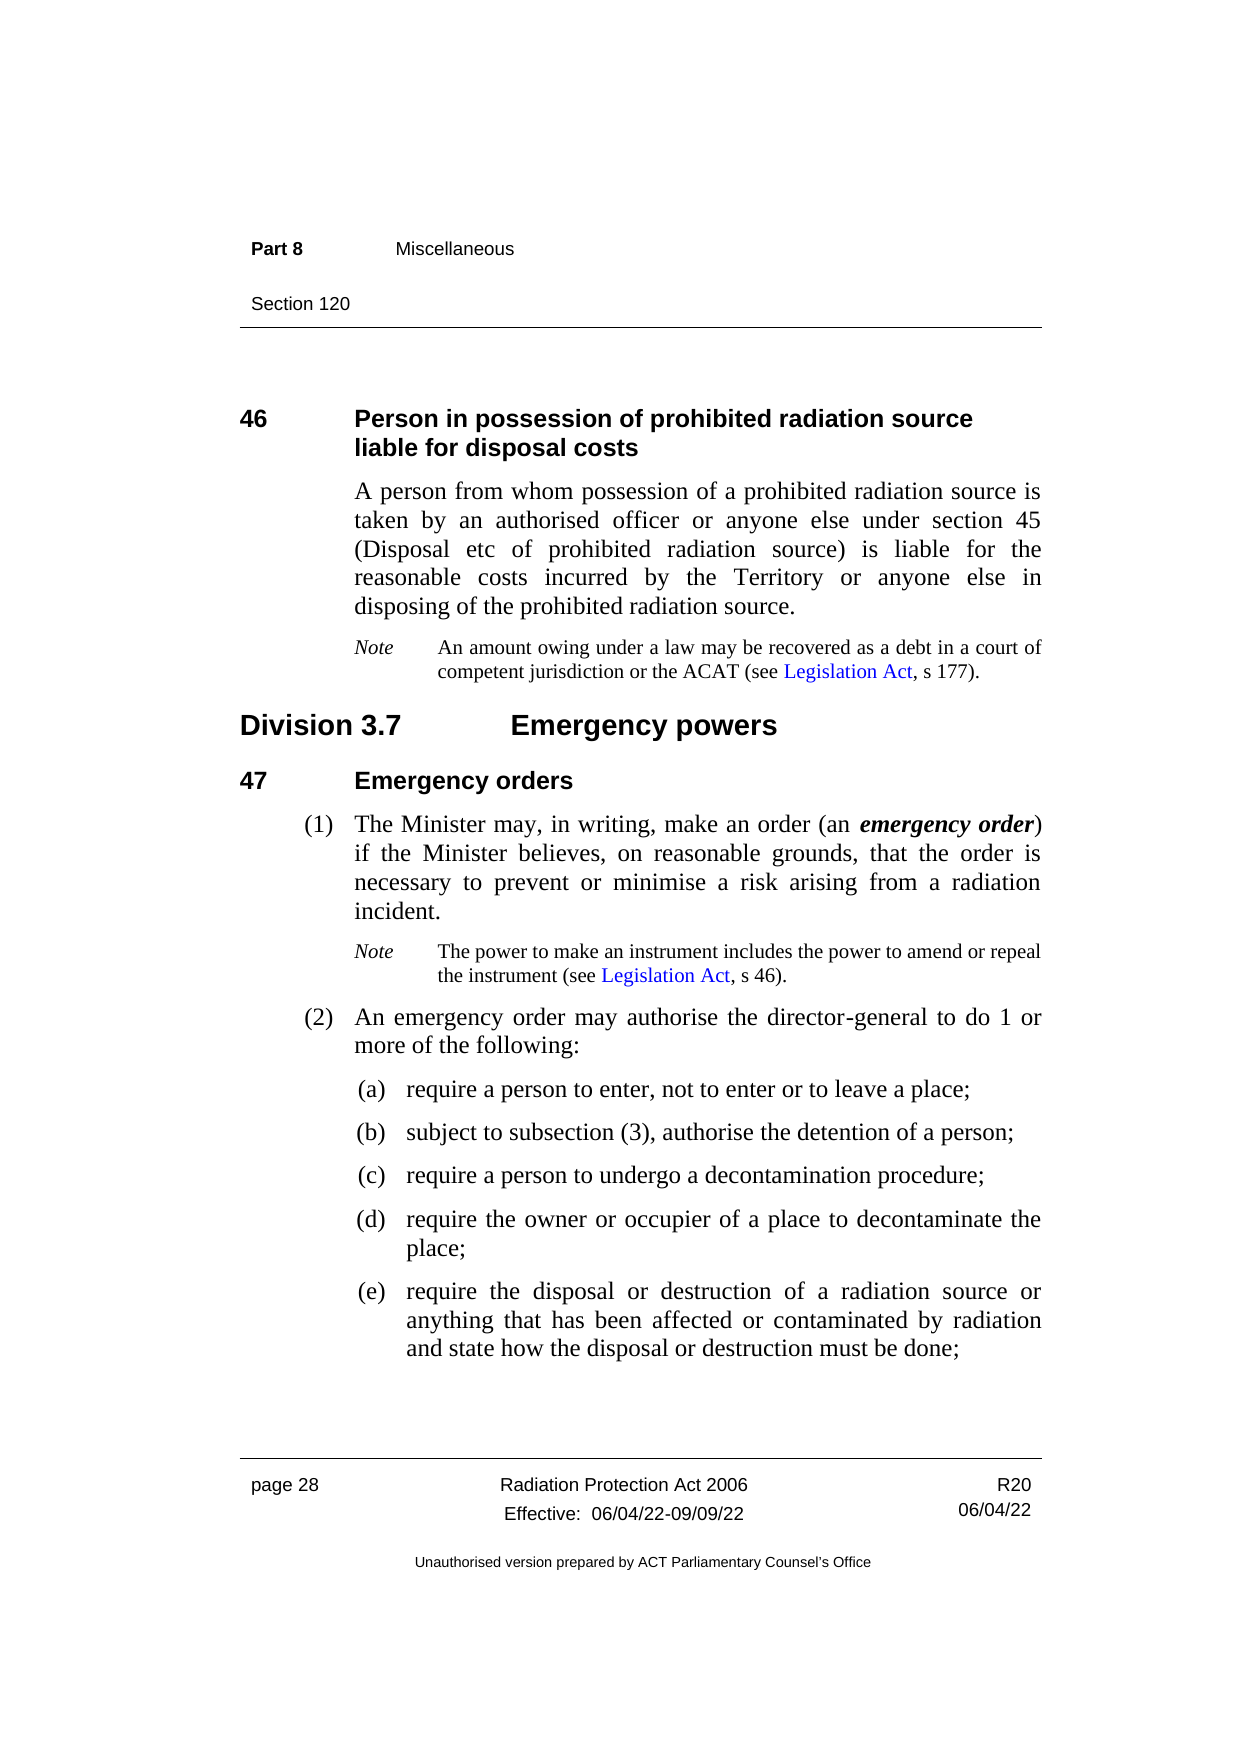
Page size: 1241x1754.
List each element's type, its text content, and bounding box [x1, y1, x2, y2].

text (1) The Minister may, in writing, make an order (an emergency order) if the Minister believes, on reasonable grounds, that the order is necessary to prevent or minimise a risk arising from a radiation incident. [239, 809, 1042, 924]
text (b) subject to subsection (3), authorise the detention of a person; [239, 1117, 1042, 1146]
text (c) require a person to undergo a decontamination procedure; [239, 1161, 1042, 1189]
text 46 Person in possession of prohibited radiation source liable for disposal costs [239, 404, 1042, 462]
text Note The power to make an instrument includes the power to amend or repeal the instrument (see Legislation Act, s 46). [354, 939, 1042, 987]
text A person from whom possession of a prohibited radiation source is taken by an authorised officer or anyone else under section 45 (Disposal etc of prohibited radiation source) is liable for the reasonable costs incurred by the Territory or anyone else in disposing of the prohibited radiation source. [354, 476, 1042, 620]
text (d) require the owner or occupier of a place to decontaminate the place; [239, 1204, 1042, 1261]
text (2) An emergency order may authorise the director-general to do 1 or more of the following: [239, 1002, 1042, 1059]
text (e) require the disposal or destruction of a radiation source or anything that has been affected or contaminated by radiation and state how the disposal or destruction must be done; [239, 1276, 1042, 1362]
text Division 3.7 Emergency powers [239, 708, 1042, 741]
text 47 Emergency orders [239, 766, 1042, 795]
text Note An amount owing under a law may be recovered as a debt in a court of competent jurisdiction or the ACAT (see Legislation Act, s 177). [354, 634, 1042, 683]
text (a) require a person to enter, not to enter or to leave a place; [239, 1074, 1042, 1103]
